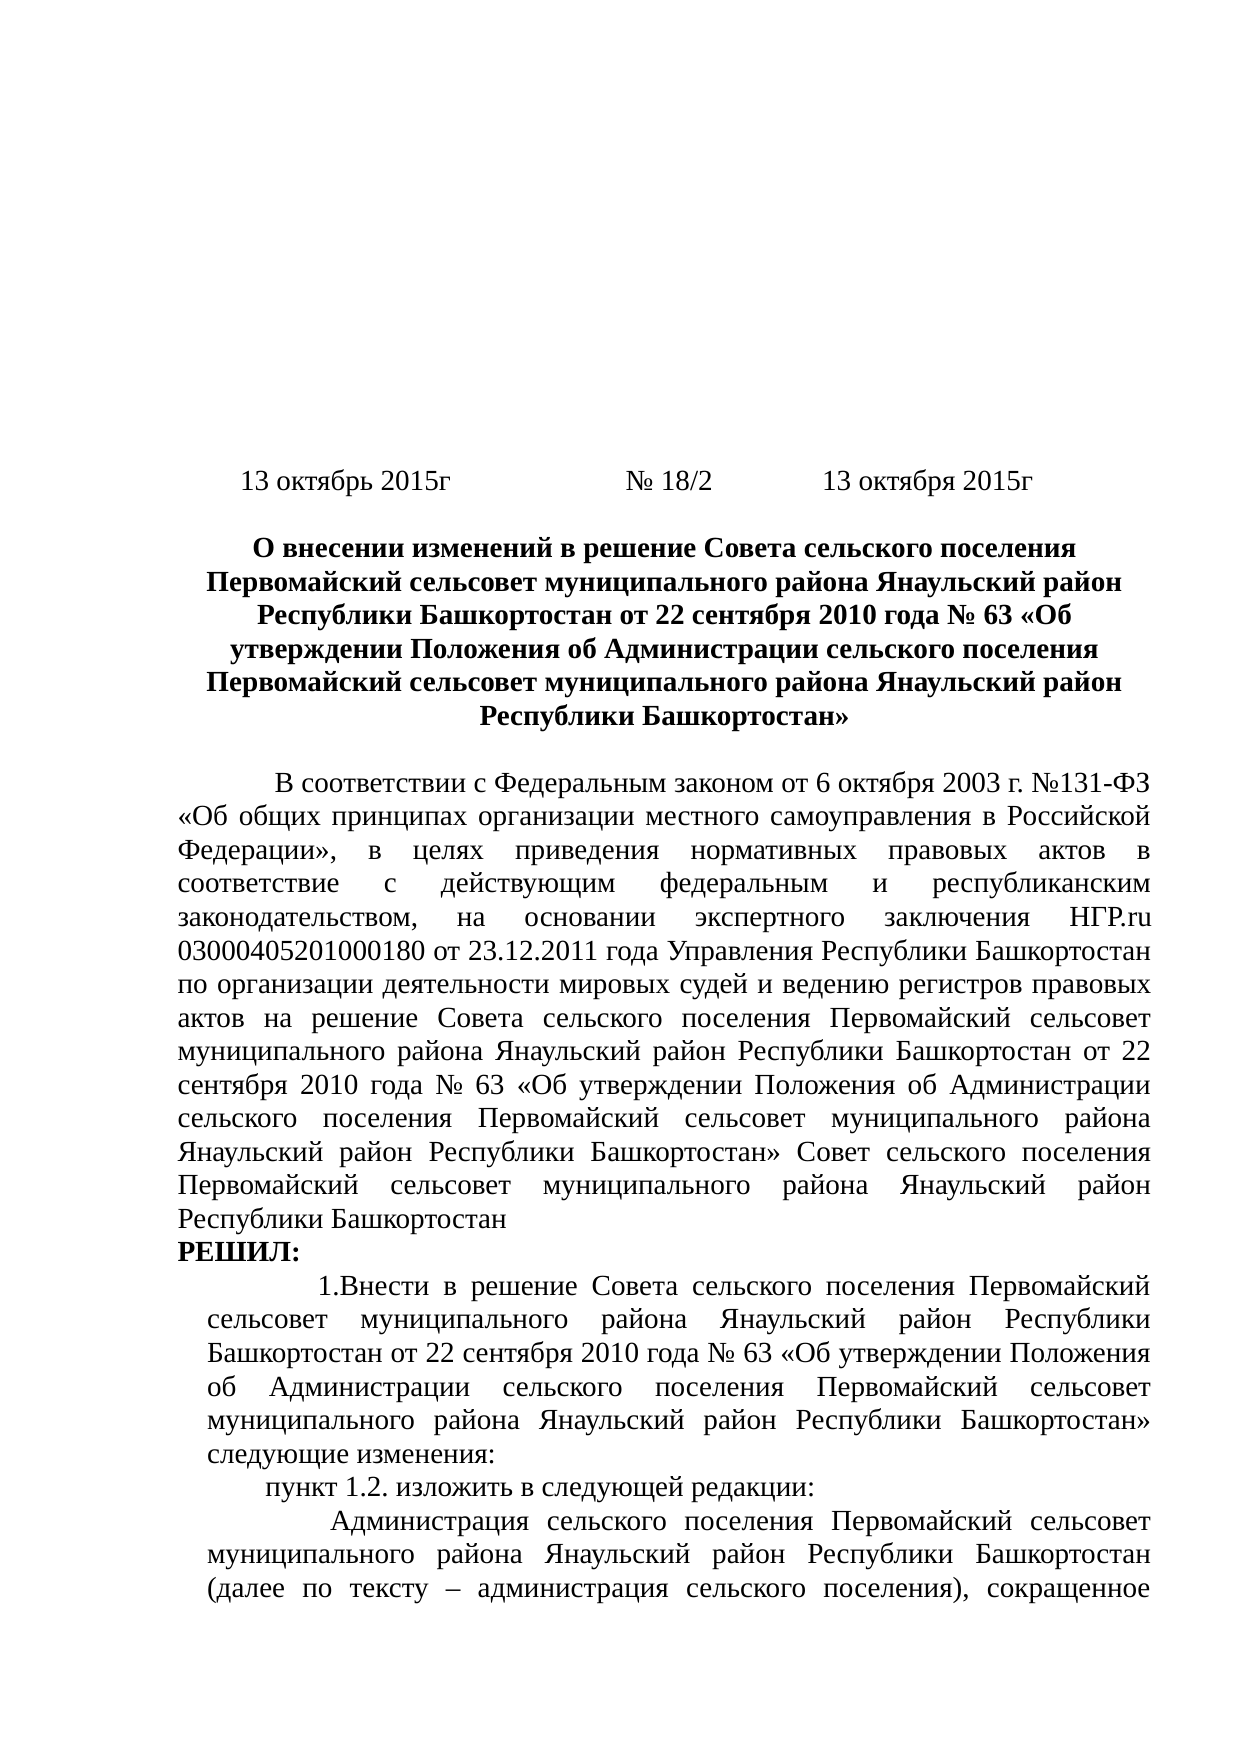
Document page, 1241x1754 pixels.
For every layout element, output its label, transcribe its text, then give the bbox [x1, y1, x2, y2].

text РЕШИЛ: [177, 1234, 1152, 1268]
text Республики Башкортостан» [177, 698, 1152, 731]
text 1.Внести в решение Совета сельского поселения Первомайский сельсовет муниципального района Янаульский район Республики Башкортостан от 22 сентября 2010 года № 63 «Об утверждении Положения об Администрации сельского поселения Первомайский сельсовет муниципального района Янаульский район Республики Башкортостан» следующие изменения: [207, 1268, 1152, 1469]
text пункт 1.2. изложить в следующей редакции: [207, 1469, 1152, 1503]
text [207, 1503, 1152, 1603]
text 13 октябрь 2015г № 18/2 13 октября 2015г [177, 463, 1152, 497]
text О внесении изменений в решение Совета сельского поселения Первомайский сельсовет муниципального района Янаульский район Республики Башкортостан от 22 сентября 2010 года № 63 «Об утверждении Положения об Администрации сельского поселения Первомайский сельсовет муниципального района Янаульский район [177, 530, 1152, 698]
text В соответствии с Федеральным законом от 6 октября 2003 г. №131-ФЗ «Об общих принципах организации местного самоуправления в Российской Федерации», в целях приведения нормативных правовых актов в соответствие с действующим федеральным и республиканским законодательством, на основании экспертного заключения НГР.ru 03000405201000180 от 23.12.2011 года Управления Республики Башкортостан по организации деятельности мировых судей и ведению регистров правовых актов на решение Совета сельского поселения Первомайский сельсовет муниципального района Янаульский район Республики Башкортостан от 22 сентября 2010 года № 63 «Об утверждении Положения об Администрации сельского поселения Первомайский сельсовет муниципального района Янаульский район Республики Башкортостан» Совет сельского поселения Первомайский сельсовет муниципального района Янаульский район Республики Башкортостан [177, 765, 1152, 1234]
